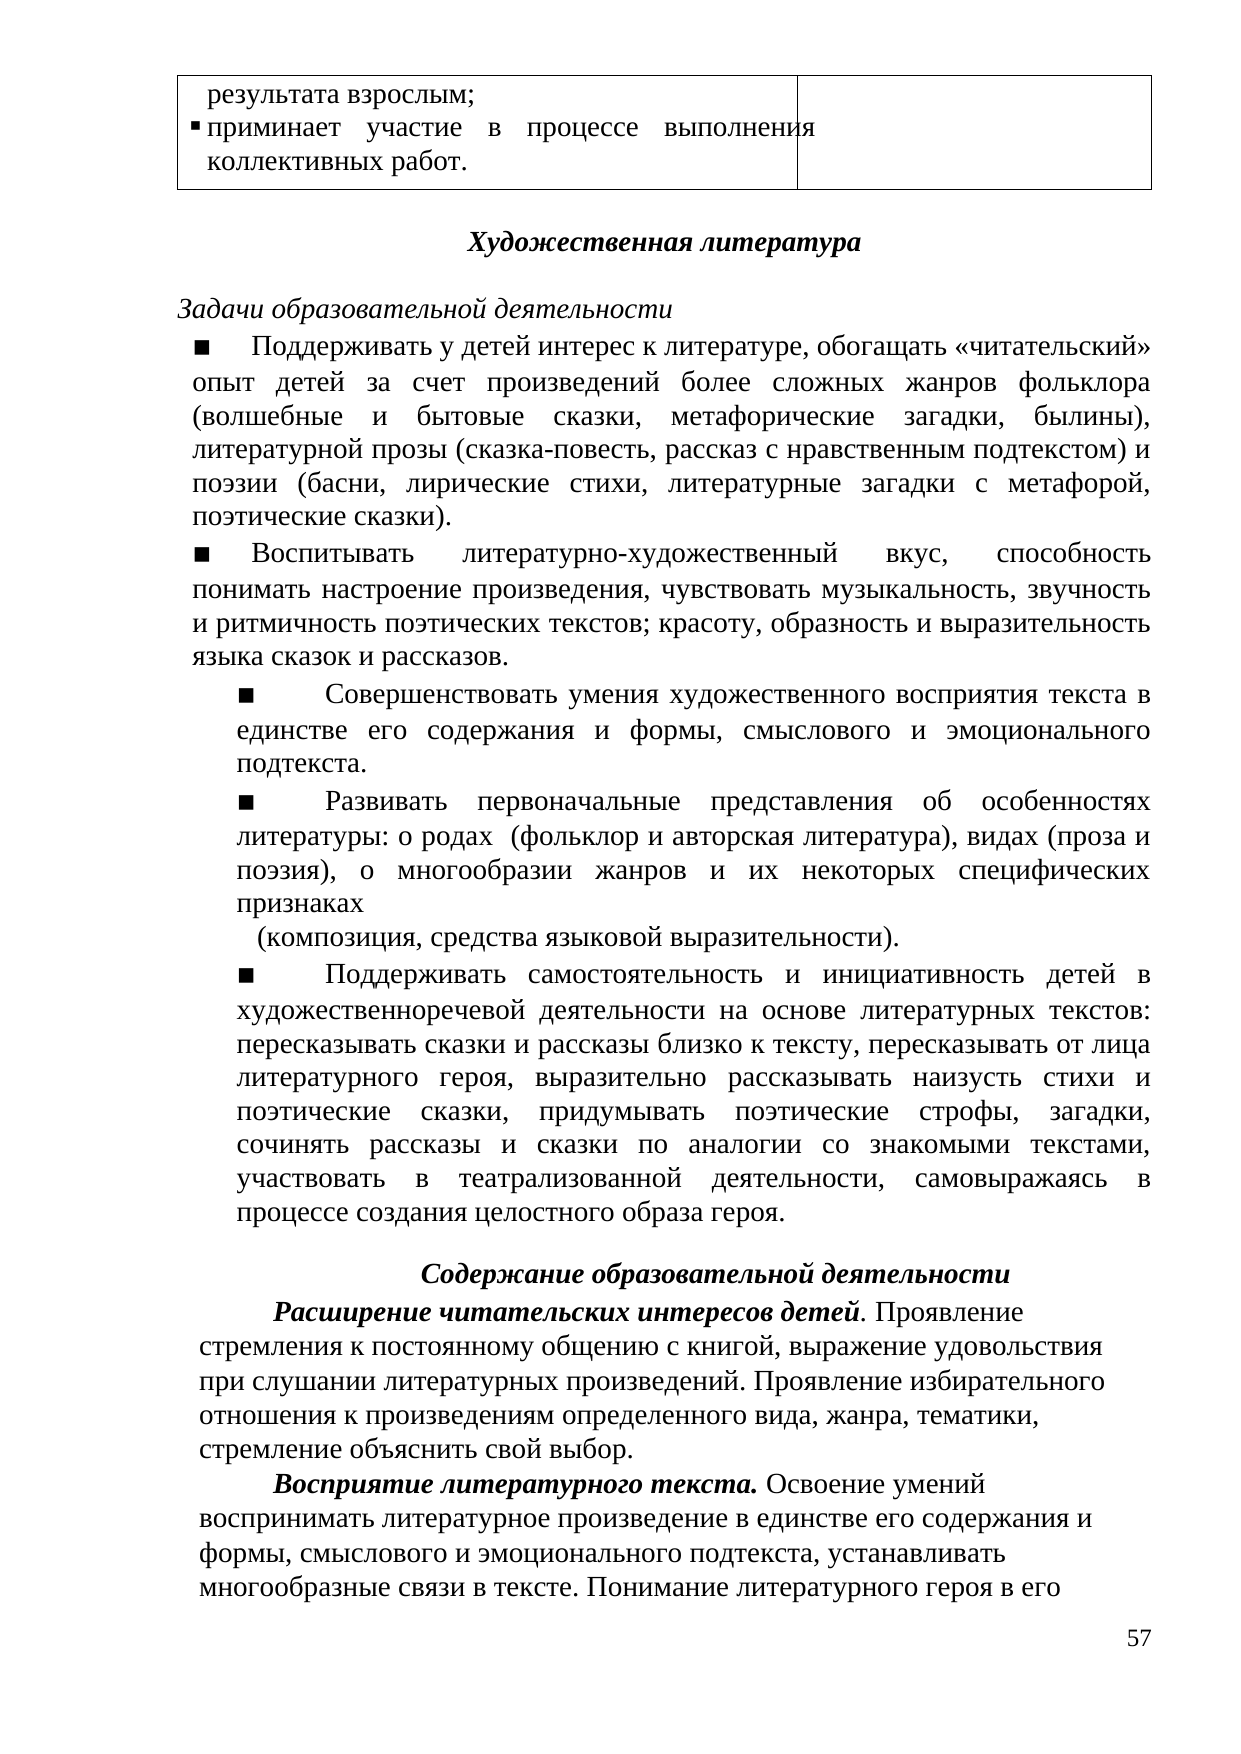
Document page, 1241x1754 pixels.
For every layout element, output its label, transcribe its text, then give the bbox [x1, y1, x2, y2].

list Воспитывать литературно-художественный вкус, способность понимать настроение произведения, чувствовать музыкальность, звучность и ритмичность поэтических текстов; красоту, образность и выразительность языка сказок и рассказов. [192, 532, 1152, 672]
list Поддерживать самостоятельность и инициативность детей в художественноречевой деятельности на основе литературных текстов: пересказывать сказки и рассказы близко к тексту, пересказывать от лица литературного героя, выразительно рассказывать наизусть стихи и поэтические сказки, придумывать поэтические строфы, загадки, сочинять рассказы и сказки по аналогии со знакомыми текстами, участвовать в театрализованной деятельности, самовыражаясь в процессе создания целостного образа героя. [236, 953, 1152, 1227]
text Художественная литература [177, 224, 1152, 257]
text Задачи образовательной деятельности [177, 291, 1152, 324]
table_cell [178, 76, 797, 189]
text Содержание образовательной деятельности [279, 1256, 1152, 1289]
list Развивать первоначальные представления об особенностях литературы: о родах (фольклор и авторская литература), видах (проза и поэзия), о многообразии жанров и их некоторых специфических признаках [236, 779, 1152, 919]
text Расширение читательских интересов детей. Проявление стремления к постоянному общению с книгой, выражение удовольствия при слушании литературных произведений. Проявление избирательного отношения к произведениям определенного вида, жанра, тематики, стремление объяснить свой выбор. [199, 1294, 1113, 1465]
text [199, 1466, 1113, 1603]
list Совершенствовать умения художественного восприятия текста в единстве его содержания и формы, смыслового и эмоционального подтекста. [236, 672, 1152, 779]
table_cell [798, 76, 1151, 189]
list Поддерживать у детей интерес к литературе, обогащать «читательский» опыт детей за счет произведений более сложных жанров фольклора (волшебные и бытовые сказки, метафорические загадки, былины), литературной прозы (сказка-повесть, рассказ с нравственным подтекстом) и поэзии (басни, лирические стихи, литературные загадки с метафорой, поэтические сказки). [192, 324, 1152, 532]
text (композиция, средства языковой выразительности). [235, 919, 1152, 953]
